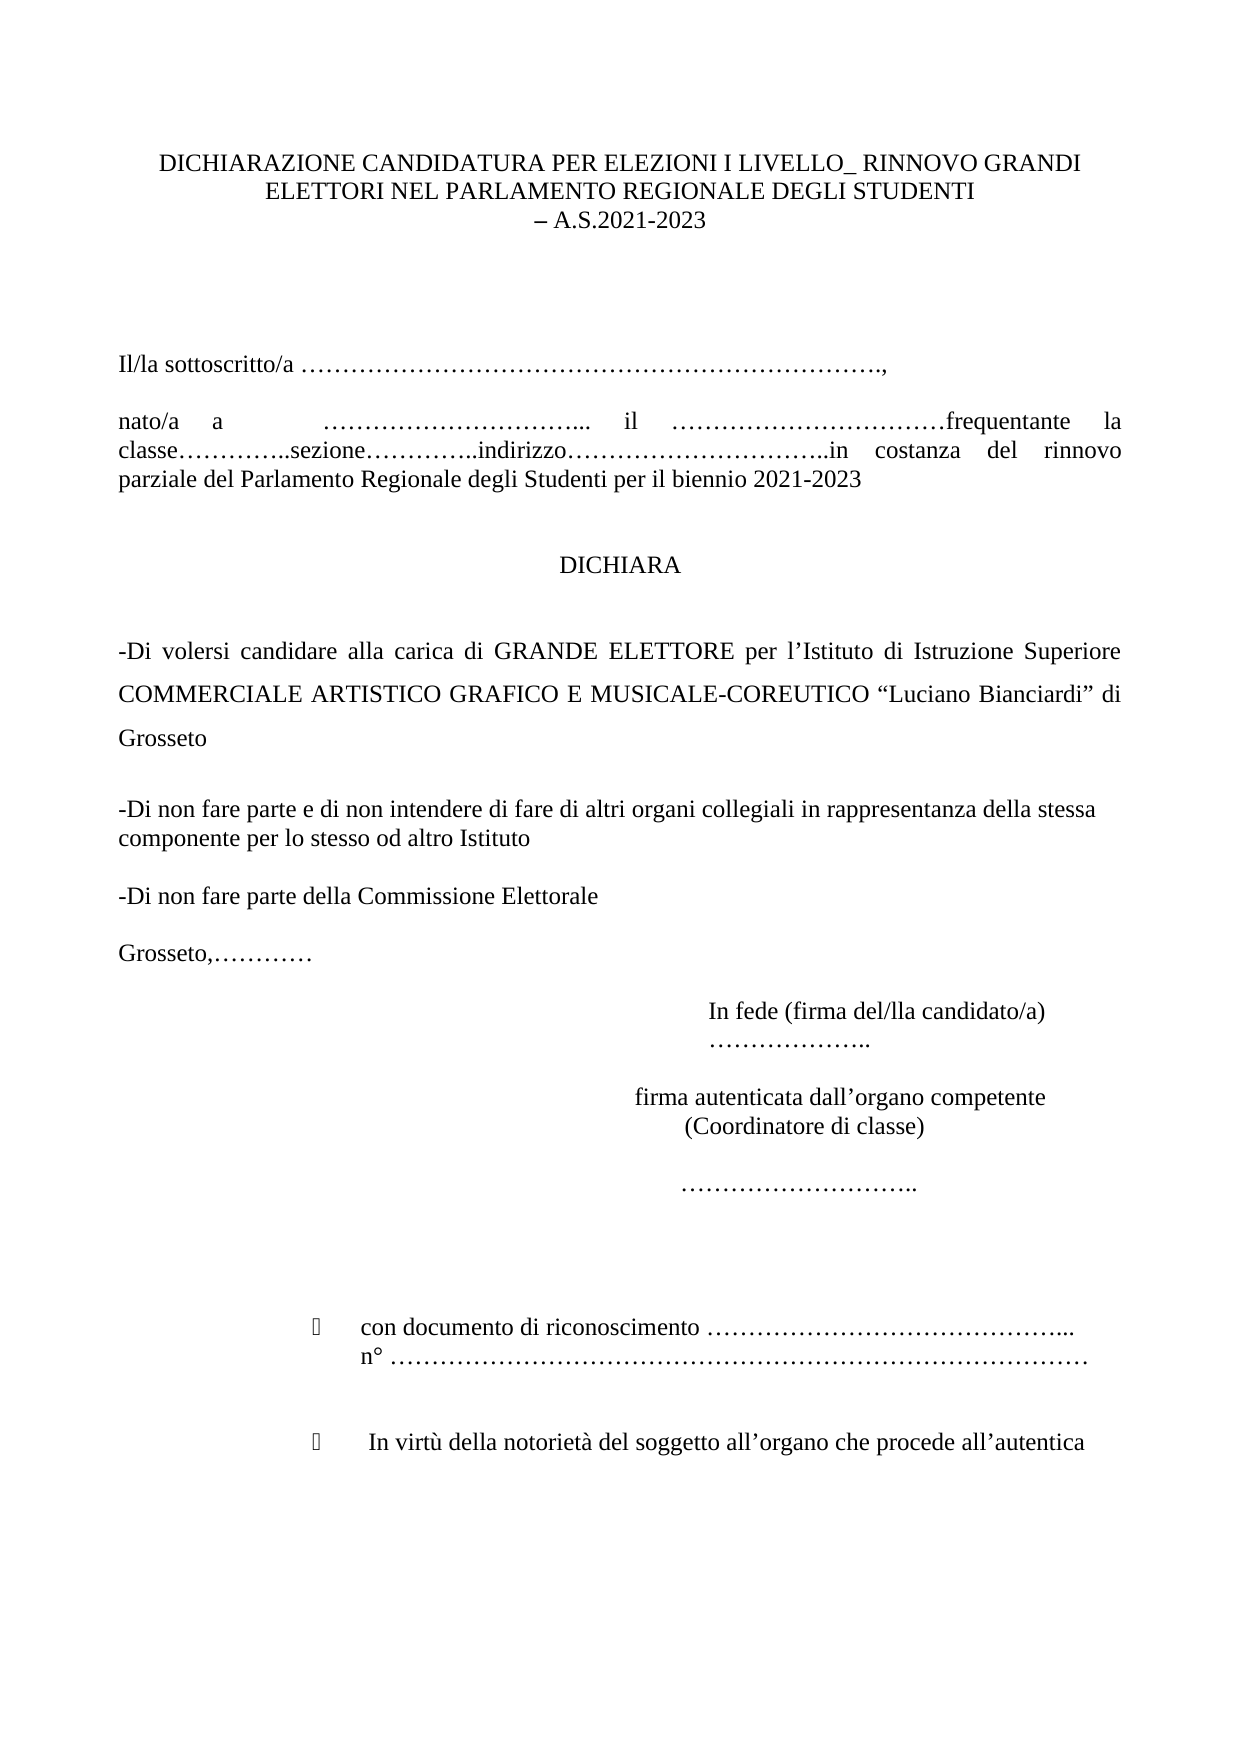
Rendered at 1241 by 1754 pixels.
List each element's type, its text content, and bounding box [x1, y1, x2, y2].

list In virtù della notorietà del soggetto all’organo che procede all’autentica [312, 1427, 1122, 1456]
text DICHIARAZIONE CANDIDATURA PER ELEZIONI I LIVELLO_ RINNOVO GRANDI ELETTORI NEL PARLAMENTO REGIONALE DEGLI STUDENTI [118, 148, 1122, 205]
text In fede (firma del/lla candidato/a) [634, 996, 1122, 1024]
text -Di volersi candidare alla carica di GRANDE ELETTORE per l’Istituto di Istruzione Superiore COMMERCIALE ARTISTICO GRAFICO E MUSICALE-COREUTICO “Luciano Bianciardi” di Grosseto [118, 636, 1122, 751]
text DICHIARA [118, 550, 1122, 579]
text – A.S.2021-2023 [118, 205, 1122, 234]
text firma autenticata dall’organo competente [561, 1082, 1122, 1111]
list con documento di riconoscimento ……………………………………... [312, 1312, 1122, 1341]
text Grosseto,………… [118, 938, 1122, 967]
text -Di non fare parte e di non intendere di fare di altri organi collegiali in rappresentanza della stessa componente per lo stesso od altro Istituto [118, 794, 1122, 852]
text ……………………….. [561, 1168, 1122, 1226]
text nato/a a …………………………... il ……………………………frequentante la classe…………..sezione…………..indirizzo…………………………..in costanza del rinnovo parziale del Parlamento Regionale degli Studenti per il biennio 2021-2023 [118, 406, 1122, 493]
text (Coordinatore di classe) [413, 1111, 1122, 1139]
text n° ………………………………………………………………………… [360, 1341, 1122, 1369]
text -Di non fare parte della Commissione Elettorale [118, 881, 1122, 909]
text ……………….. [634, 1024, 1122, 1053]
text Il/la sottoscritto/a ……………………………………………………………., [118, 349, 1122, 378]
